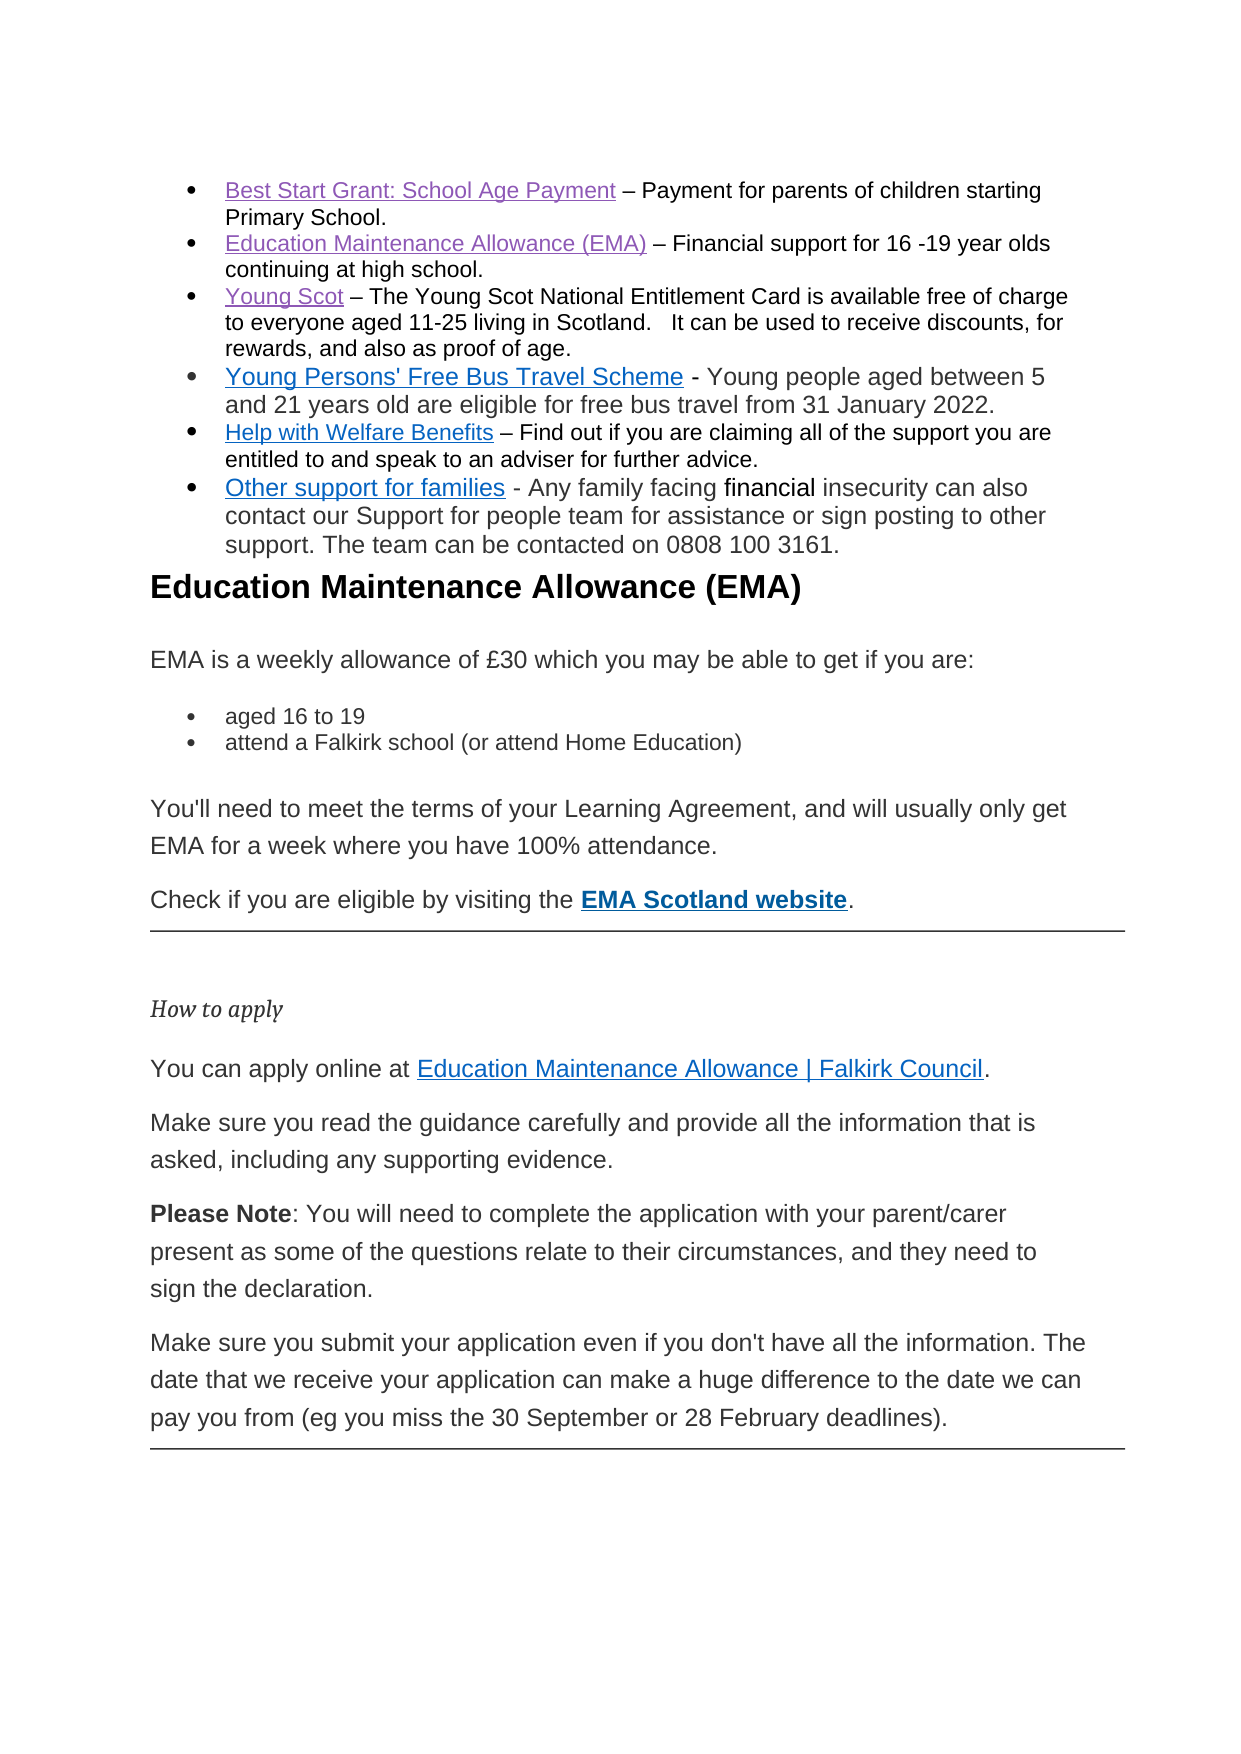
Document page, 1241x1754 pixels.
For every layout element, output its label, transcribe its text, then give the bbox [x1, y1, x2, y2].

text Please Note: You will need to complete the application with your parent/carer present as some of the questions relate to their circumstances, and they need to sign the declaration. [150, 1190, 1090, 1303]
text You can apply online at Education Maintenance Allowance | Falkirk Council. [150, 1045, 1090, 1082]
list Education Maintenance Allowance (EMA) – Financial support for 16 -19 year olds continuing at high school. [187, 230, 1090, 283]
subtitle Education Maintenance Allowance (EMA) [150, 567, 1090, 605]
list Young Scot – The Young Scot National Entitlement Card is available free of charge to everyone aged 11-25 living in Scotland. It can be used to receive discounts, for rewards, and also as proof of age. [187, 283, 1090, 362]
list aged 16 to 19 [187, 703, 1090, 729]
list attend a Falkirk school (or attend Home Education) [187, 729, 1090, 756]
list Young Persons' Free Bus Travel Scheme - Young people aged between 5 and 21 years old are eligible for free bus travel from 31 January 2022. [187, 362, 1090, 419]
list Help with Welfare Benefits – Find out if you are claiming all of the support you are entitled to and speak to an adviser for further advice. [187, 419, 1090, 472]
text Check if you are eligible by visiting the EMA Scotland website. [150, 876, 1090, 914]
text Make sure you read the guidance carefully and provide all the information that is asked, including any supporting evidence. [150, 1099, 1090, 1174]
text EMA is a weekly allowance of £30 which you may be able to get if you are: [150, 636, 1090, 674]
list Other support for families - Any family facing financial insecurity can also contact our Support for people team for assistance or sign posting to other support. The team can be contacted on 0808 100 3161. [187, 472, 1090, 559]
text Make sure you submit your application even if you don't have all the information. The date that we receive your application can make a huge difference to the date we can pay you from (eg you miss the 30 September or 28 February deadlines). [150, 1319, 1090, 1432]
subtitle How to apply [150, 995, 1090, 1024]
list Best Start Grant: School Age Payment – Payment for parents of children starting Primary School. [187, 177, 1090, 230]
text You'll need to meet the terms of your Learning Agreement, and will usually only get EMA for a week where you have 100% attendance. [150, 785, 1090, 860]
